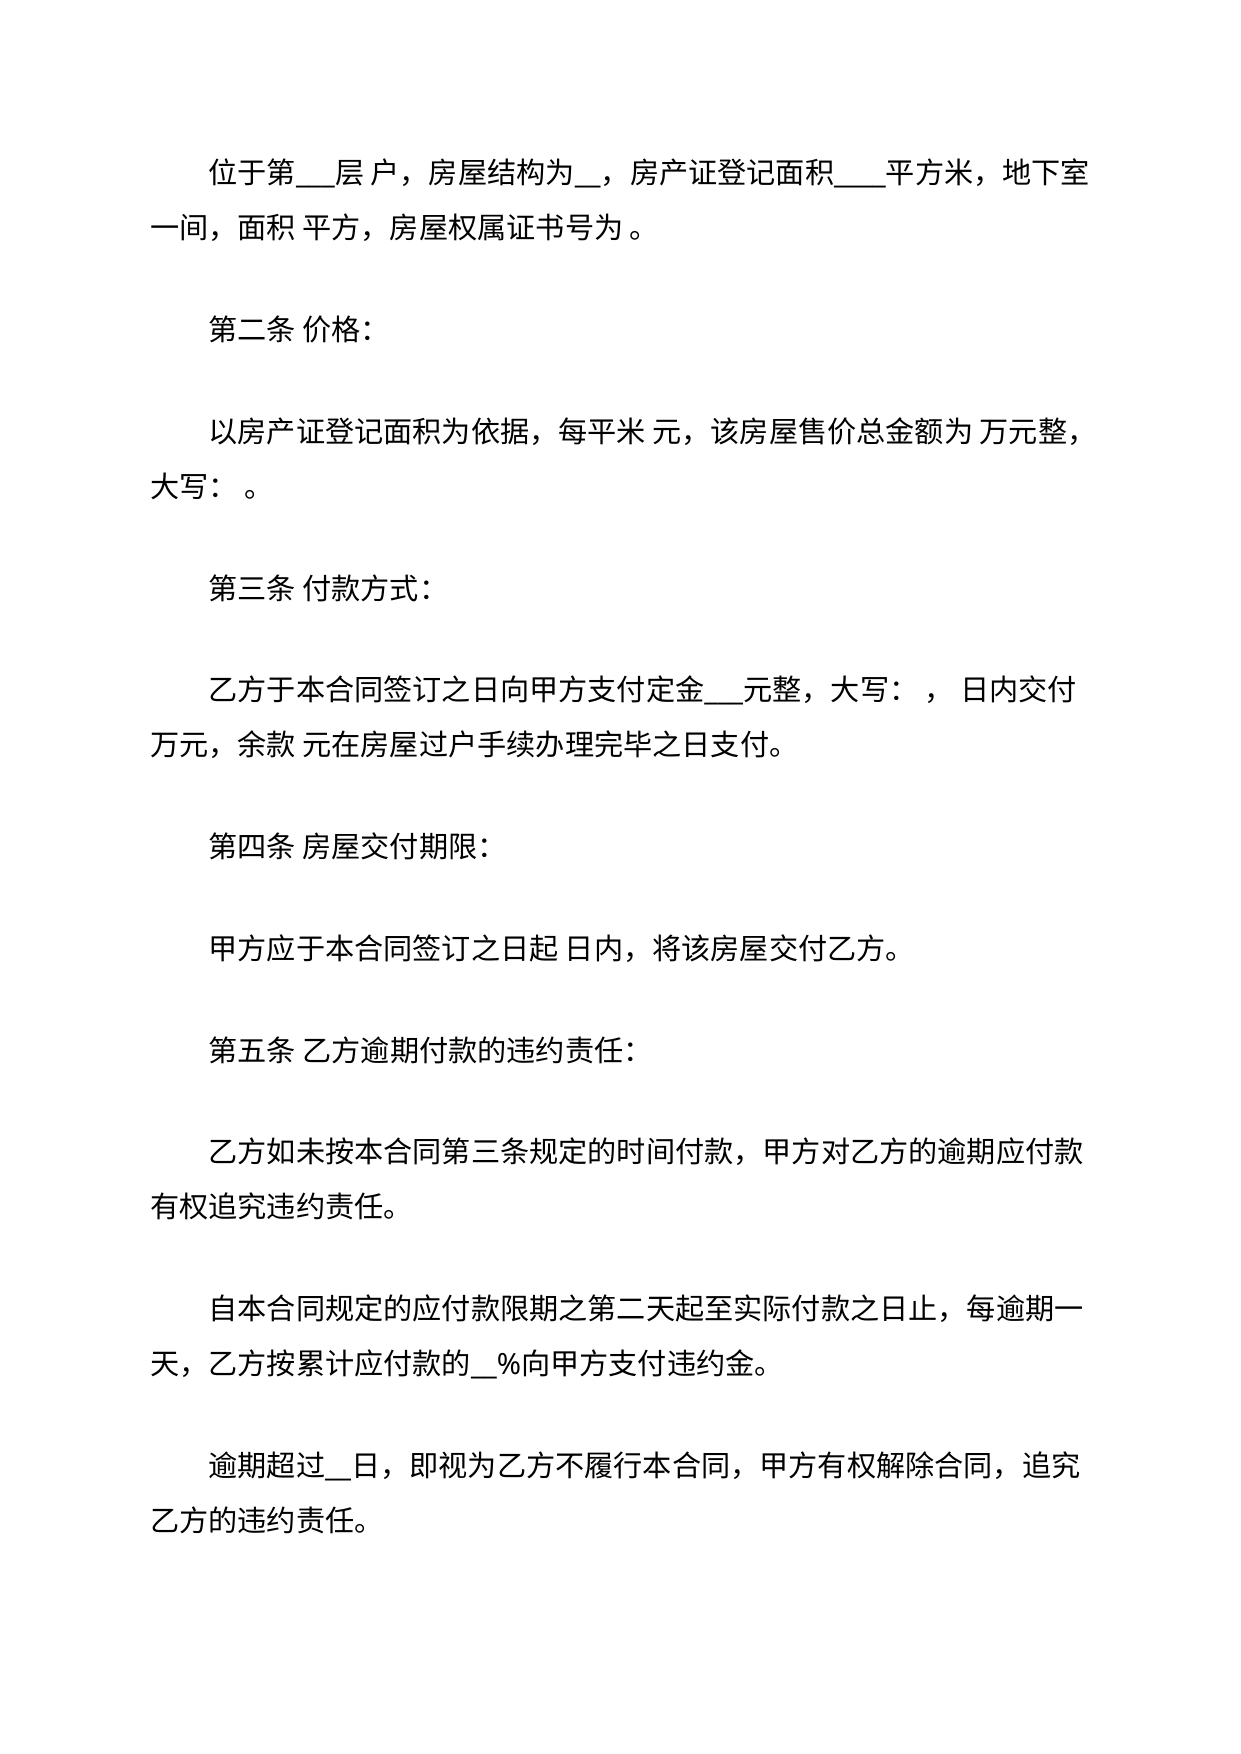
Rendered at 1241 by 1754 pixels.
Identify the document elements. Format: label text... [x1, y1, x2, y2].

text 第二条 价格： [150, 307, 1090, 349]
text 第三条 付款方式： [150, 565, 1090, 607]
text 第四条 房屋交付期限： [150, 824, 1090, 866]
text 逾期超过__日，即视为乙方不履行本合同，甲方有权解除合同，追究乙方的违约责任。 [150, 1443, 1090, 1540]
text 位于第___层 户，房屋结构为__，房产证登记面积____平方米，地下室一间，面积 平方，房屋权属证书号为 。 [150, 150, 1090, 247]
text 自本合同规定的应付款限期之第二天起至实际付款之日止，每逾期一 天，乙方按累计应付款的__%向甲方支付违约金。 [150, 1286, 1090, 1383]
text 乙方于本合同签订之日向甲方支付定金___元整，大写： ， 日内交付 万元，余款 元在房屋过户手续办理完毕之日支付。 [150, 667, 1090, 764]
text 第五条 乙方逾期付款的违约责任： [150, 1027, 1090, 1069]
text 以房产证登记面积为依据，每平米 元，该房屋售价总金额为 万元整，大写： 。 [150, 408, 1090, 506]
text 甲方应于本合同签订之日起 日内，将该房屋交付乙方。 [150, 926, 1090, 968]
text 乙方如未按本合同第三条规定的时间付款，甲方对乙方的逾期应付款有权追究违约责任。 [150, 1129, 1090, 1226]
